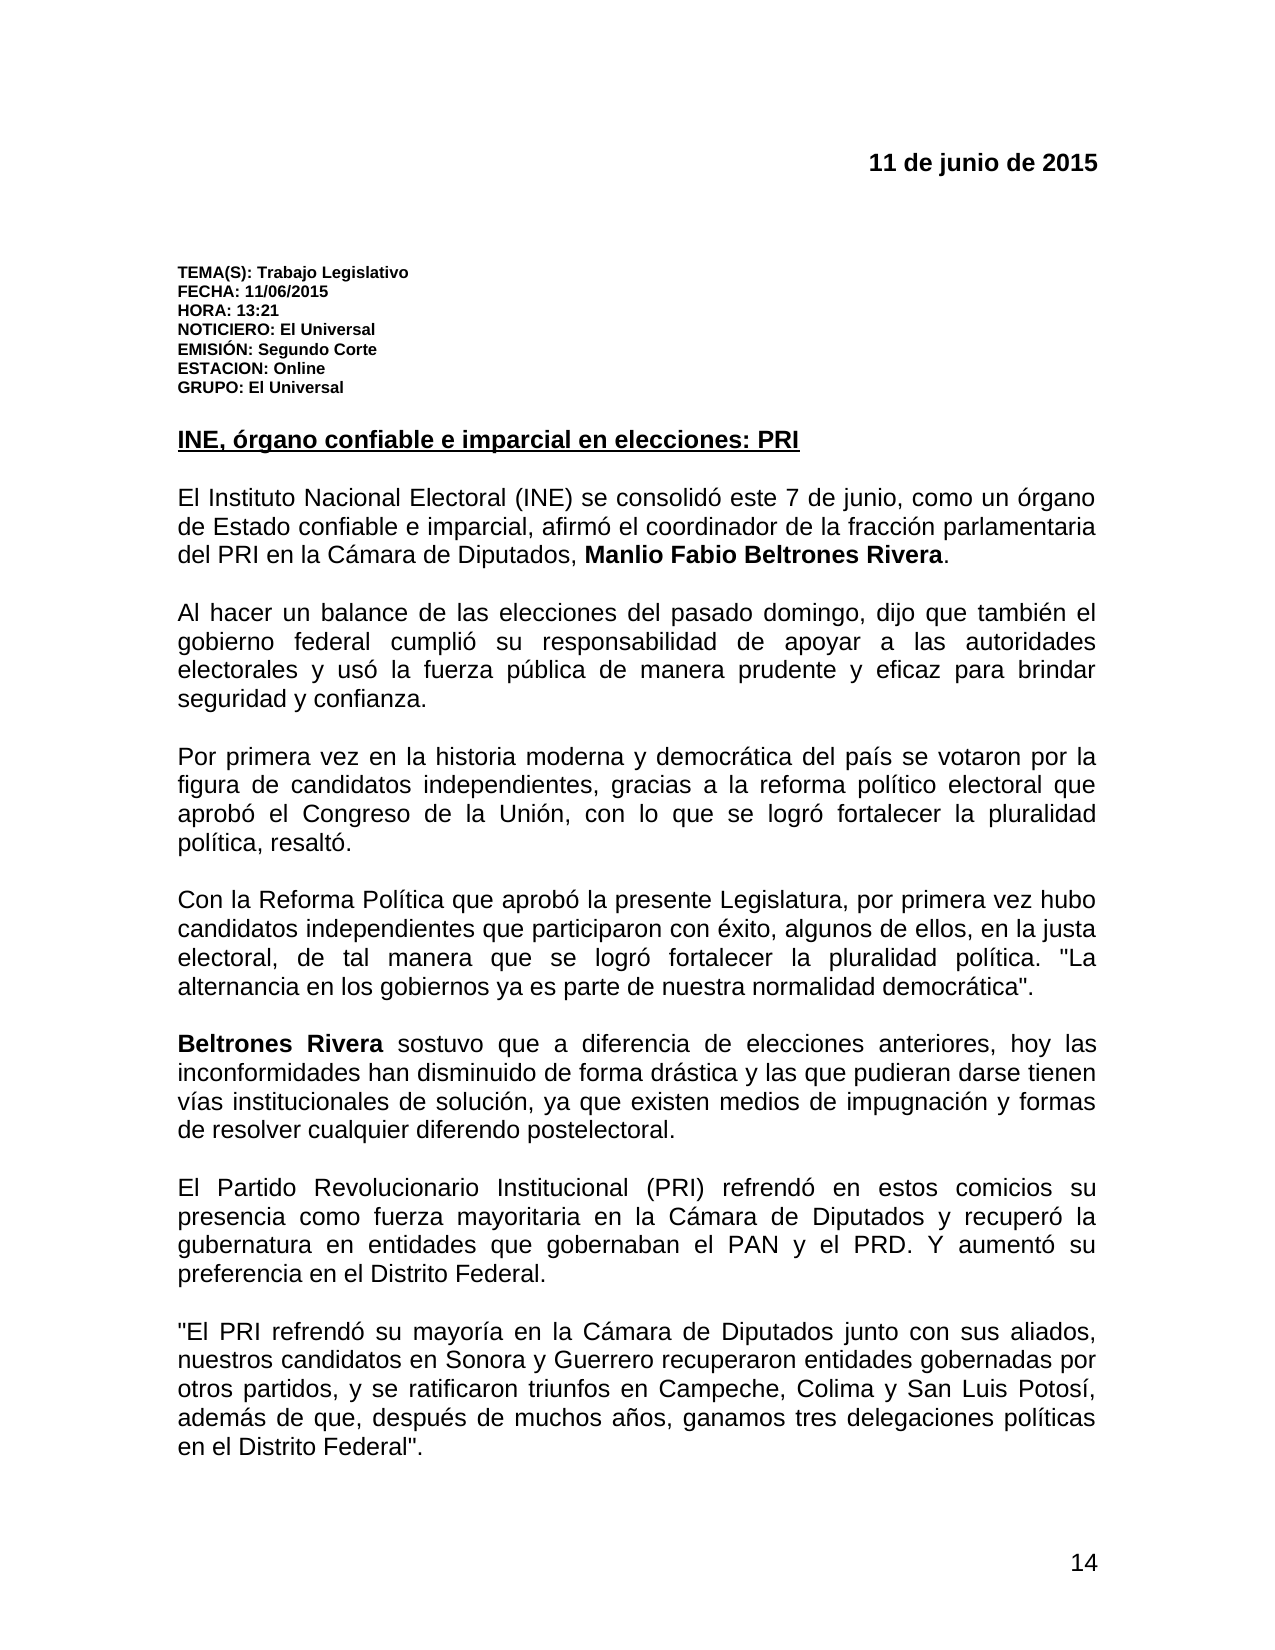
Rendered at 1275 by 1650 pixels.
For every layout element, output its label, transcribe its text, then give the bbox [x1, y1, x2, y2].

text Por primera vez en la historia moderna y democrática del país se votaron por la figura de candidatos independientes, gracias a la reforma político electoral que aprobó el Congreso de la Unión, con lo que se logró fortalecer la pluralidad política, resaltó. [177, 742, 1098, 857]
text Con la Reforma Política que aprobó la presente Legislatura, por primera vez hubo candidatos independientes que participaron con éxito, algunos de ellos, en la justa electoral, de tal manera que se logró fortalecer la pluralidad política. "La alternancia en los gobiernos ya es parte de nuestra normalidad democrática". [177, 886, 1098, 1001]
text El Instituto Nacional Electoral (INE) se consolidó este 7 de junio, como un órgano de Estado confiable e imparcial, afirmó el coordinador de la fracción parlamentaria del PRI en la Cámara de Diputados, Manlio Fabio Beltrones Rivera. [177, 483, 1098, 569]
text HORA: 13:21 [177, 301, 1098, 320]
text "El PRI refrendó su mayoría en la Cámara de Diputados junto con sus aliados, nuestros candidatos en Sonora y Guerrero recuperaron entidades gobernadas por otros partidos, y se ratificaron triunfos en Campeche, Colima y San Luis Potosí, además de que, después de muchos años, ganamos tres delegaciones políticas en el Distrito Federal". [177, 1317, 1098, 1461]
text ESTACION: Online [177, 358, 1098, 378]
text Beltrones Rivera sostuvo que a diferencia de elecciones anteriores, hoy las inconformidades han disminuido de forma drástica y las que pudieran darse tienen vías institucionales de solución, ya que existen medios de impugnación y formas de resolver cualquier diferendo postelectoral. [177, 1029, 1098, 1144]
text Al hacer un balance de las elecciones del pasado domingo, dijo que también el gobierno federal cumplió su responsabilidad de apoyar a las autoridades electorales y usó la fuerza pública de manera prudente y eficaz para brindar seguridad y confianza. [177, 598, 1098, 713]
text TEMA(S): Trabajo Legislativo [177, 263, 1098, 282]
text 11 de junio de 2015 [177, 148, 1098, 176]
text INE, órgano confiable e imparcial en elecciones: PRI [177, 426, 1098, 454]
text El Partido Revolucionario Institucional (PRI) refrendó en estos comicios su presencia como fuerza mayoritaria en la Cámara de Diputados y recuperó la gubernatura en entidades que gobernaban el PAN y el PRD. Y aumentó su preferencia en el Distrito Federal. [177, 1173, 1098, 1288]
text NOTICIERO: El Universal [177, 320, 1098, 339]
text FECHA: 11/06/2015 [177, 282, 1098, 301]
text GRUPO: El Universal [177, 378, 1098, 397]
text EMISIÓN: Segundo Corte [177, 339, 1098, 358]
